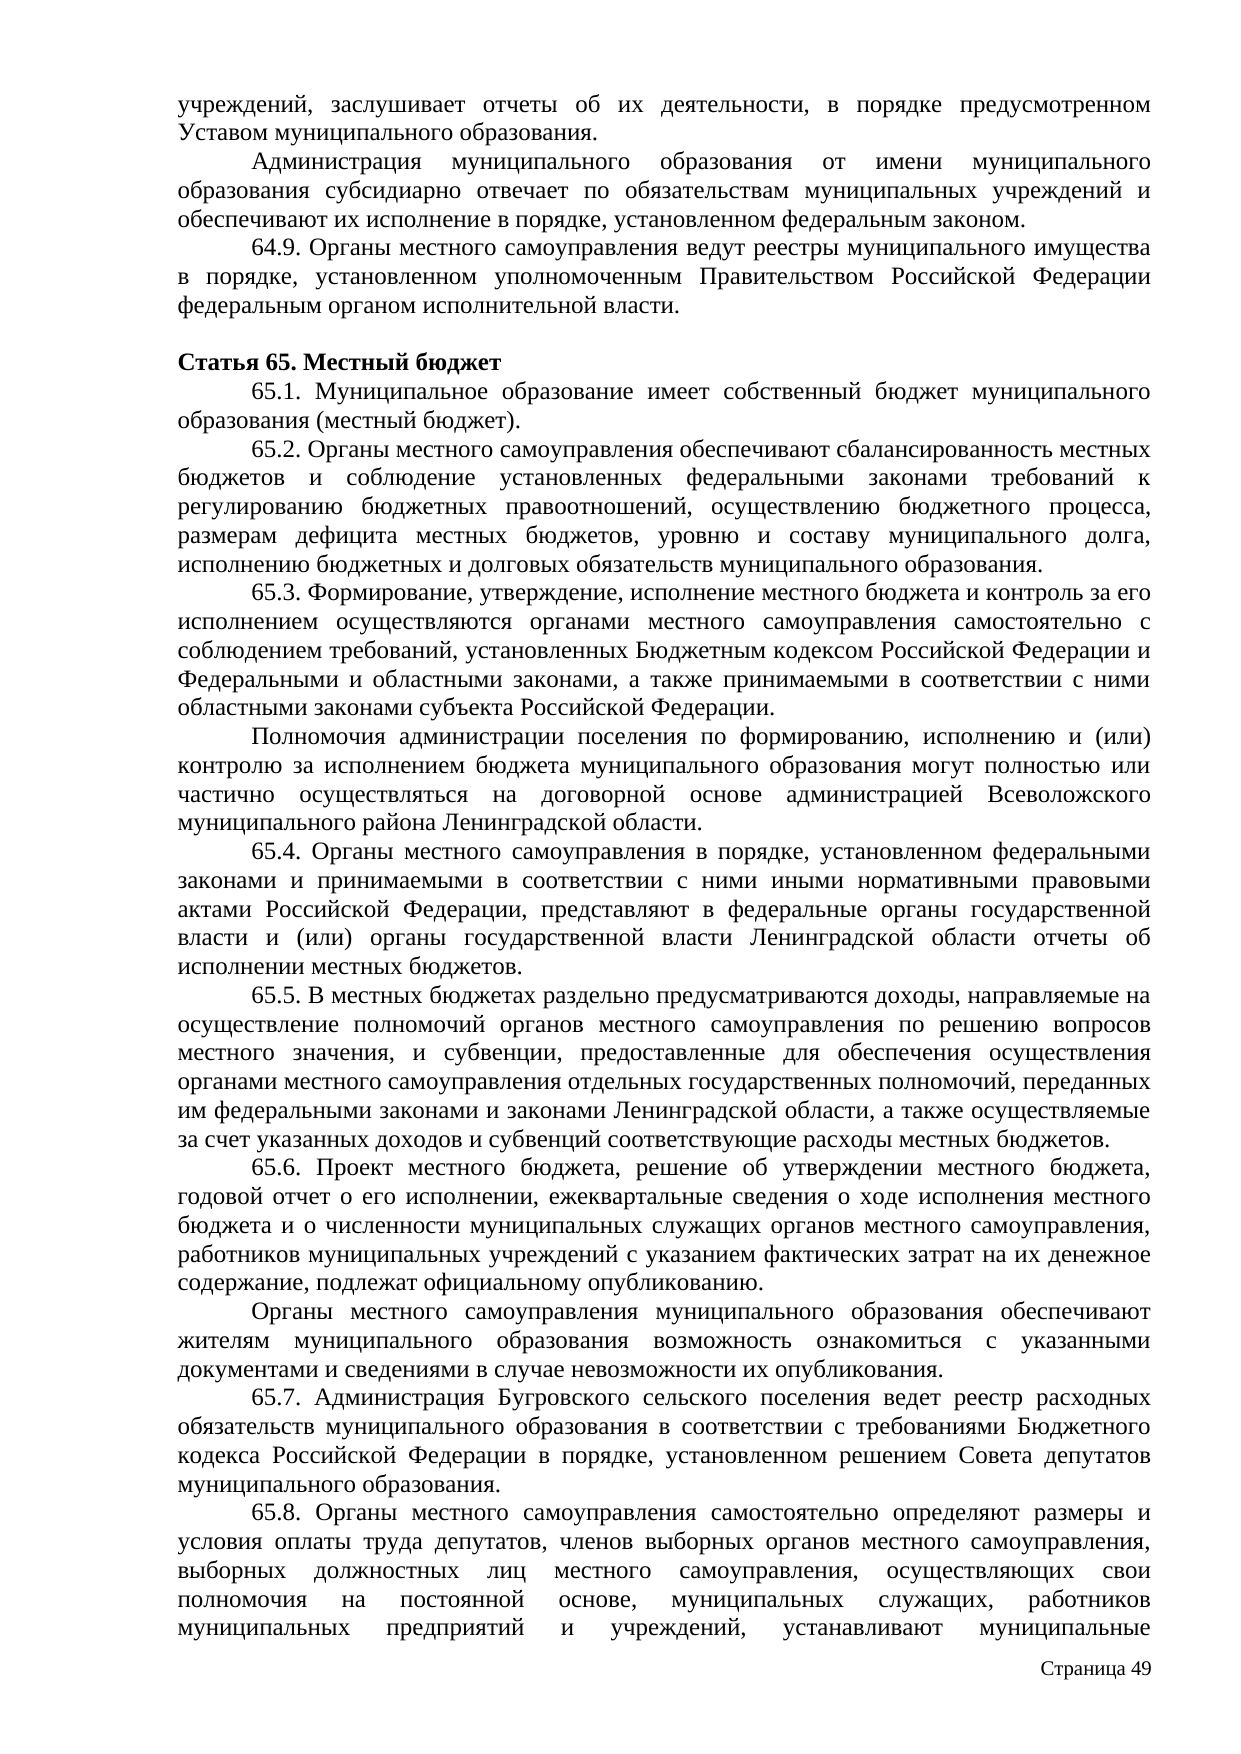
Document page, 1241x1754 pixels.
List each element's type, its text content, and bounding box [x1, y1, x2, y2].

text 65.7. Администрация Бугровского сельского поселения ведет реестр расходных обязательств муниципального образования в соответствии с требованиями Бюджетного кодекса Российской Федерации в порядке, установленном решением Совета депутатов муниципального образования. [177, 1382, 1152, 1497]
text 64.9. Органы местного самоуправления ведут реестры муниципального имущества в порядке, установленном уполномоченным Правительством Российской Федерации федеральным органом исполнительной власти. [177, 232, 1152, 319]
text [177, 1497, 1152, 1641]
text Статья 65. Местный бюджет [177, 347, 1152, 376]
text Органы местного самоуправления муниципального образования обеспечивают жителям муниципального образования возможность ознакомиться с указанными документами и сведениями в случае невозможности их опубликования. [177, 1296, 1152, 1382]
text 65.3. Формирование, утверждение, исполнение местного бюджета и контроль за его исполнением осуществляются органами местного самоуправления самостоятельно с соблюдением требований, установленных Бюджетным кодексом Российской Федерации и Федеральными и областными законами, а также принимаемыми в соответствии с ними областными законами субъекта Российской Федерации. [177, 577, 1152, 721]
text 65.1. Муниципальное образование имеет собственный бюджет муниципального образования (местный бюджет). [177, 376, 1152, 434]
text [177, 89, 1152, 146]
text 65.5. В местных бюджетах раздельно предусматриваются доходы, направляемые на осуществление полномочий органов местного самоуправления по решению вопросов местного значения, и субвенции, предоставленные для обеспечения осуществления органами местного самоуправления отдельных государственных полномочий, переданных им федеральными законами и законами Ленинградской области, а также осуществляемые за счет указанных доходов и субвенций соответствующие расходы местных бюджетов. [177, 980, 1152, 1152]
text 65.2. Органы местного самоуправления обеспечивают сбалансированность местных бюджетов и соблюдение установленных федеральными законами требований к регулированию бюджетных правоотношений, осуществлению бюджетного процесса, размерам дефицита местных бюджетов, уровню и составу муниципального долга, исполнению бюджетных и долговых обязательств муниципального образования. [177, 434, 1152, 577]
text Администрация муниципального образования от имени муниципального образования субсидиарно отвечает по обязательствам муниципальных учреждений и обеспечивают их исполнение в порядке, установленном федеральным законом. [177, 146, 1152, 232]
text Полномочия администрации поселения по формированию, исполнению и (или) контролю за исполнением бюджета муниципального образования могут полностью или частично осуществляться на договорной основе администрацией Всеволожского муниципального района Ленинградской области. [177, 721, 1152, 836]
text 65.6. Проект местного бюджета, решение об утверждении местного бюджета, годовой отчет о его исполнении, ежеквартальные сведения о ходе исполнения местного бюджета и о численности муниципальных служащих органов местного самоуправления, работников муниципальных учреждений с указанием фактических затрат на их денежное содержание, подлежат официальному опубликованию. [177, 1152, 1152, 1296]
text 65.4. Органы местного самоуправления в порядке, установленном федеральными законами и принимаемыми в соответствии с ними иными нормативными правовыми актами Российской Федерации, представляют в федеральные органы государственной власти и (или) органы государственной власти Ленинградской области отчеты об исполнении местных бюджетов. [177, 836, 1152, 980]
